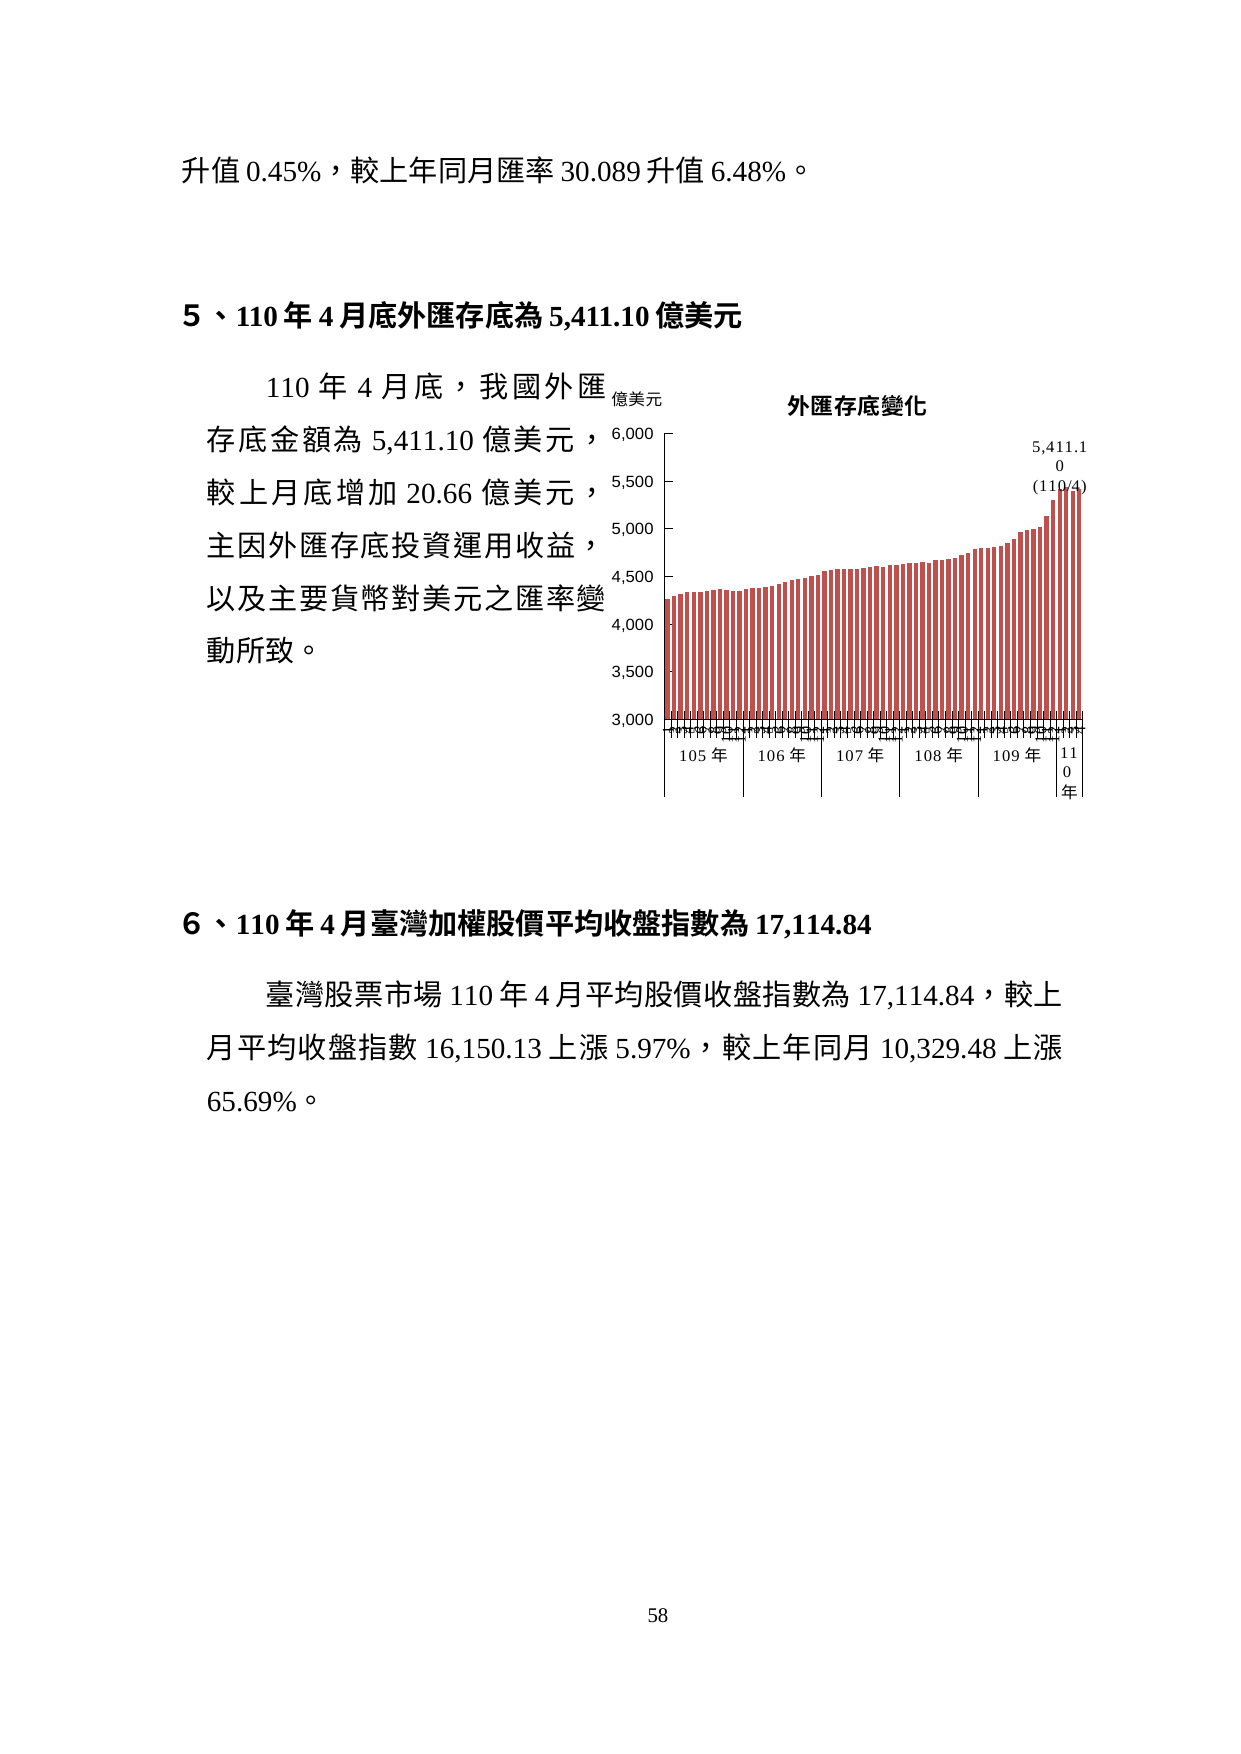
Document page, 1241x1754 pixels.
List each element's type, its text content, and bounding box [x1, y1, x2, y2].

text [182, 148, 1078, 190]
text 110年4月底，我國外匯存底金額為5,411.10億美元，較上月底增加20.66億美元，主因外匯存底投資運用收益，以及主要貨幣對美元之匯率變動所致。 [207, 364, 1078, 670]
text ５、110年4月底外匯存底為5,411.10億美元 [177, 292, 1063, 335]
text 臺灣股票市場110年4月平均股價收盤指數為17,114.84，較上月平均收盤指數16,150.13上漲5.97%，較上年同月10,329.48上漲65.69%。 [207, 972, 1063, 1120]
text ６、110年4月臺灣加權股價平均收盤指數為17,114.84 [177, 900, 1063, 942]
